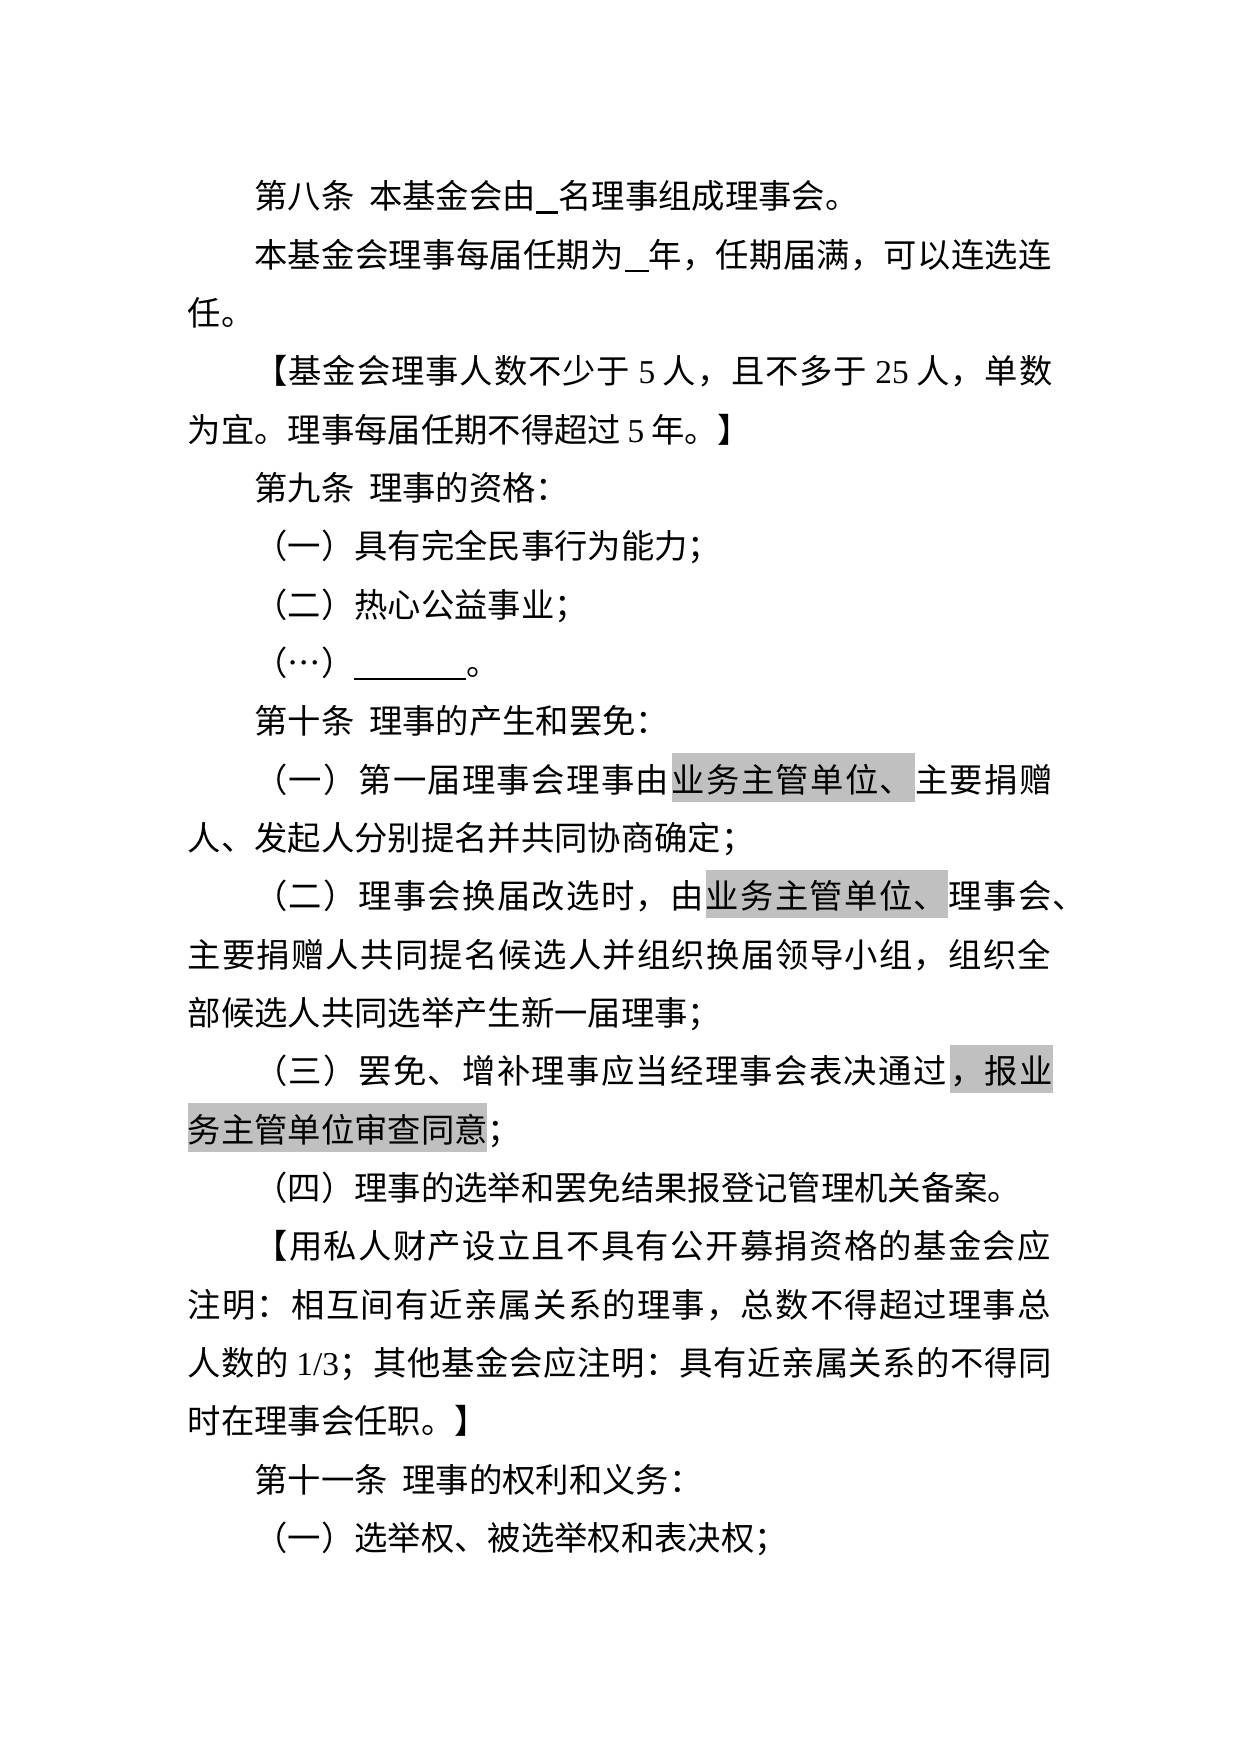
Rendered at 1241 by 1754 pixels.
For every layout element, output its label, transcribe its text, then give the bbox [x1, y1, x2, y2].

text （一）第一届理事会理事由业务主管单位、主要捐赠人、发起人分别提名并共同协商确定； [187, 745, 1053, 862]
text （二）热心公益事业； [187, 570, 1053, 629]
text 本基金会理事每届任期为 年，任期届满，可以连选连任。 [187, 220, 1053, 337]
text 第十一条 理事的权利和义务： [187, 1445, 1053, 1504]
text （二）理事会换届改选时，由业务主管单位、理事会、主要捐赠人共同提名候选人并组织换届领导小组，组织全部候选人共同选举产生新一届理事； [187, 862, 1053, 1037]
text （四）理事的选举和罢免结果报登记管理机关备案。 [187, 1154, 1053, 1212]
text （三）罢免、增补理事应当经理事会表决通过，报业务主管单位审查同意； [187, 1037, 1053, 1154]
text （…） 。 [187, 629, 1053, 687]
text 【用私人财产设立且不具有公开募捐资格的基金会应注明：相互间有近亲属关系的理事，总数不得超过理事总人数的1/3；其他基金会应注明：具有近亲属关系的不得同时在理事会任职。】 [187, 1212, 1053, 1445]
text （一）具有完全民事行为能力； [187, 512, 1053, 570]
text 第八条 本基金会由 名理事组成理事会。 [187, 162, 1053, 220]
text 第九条 理事的资格： [187, 454, 1053, 512]
text 【基金会理事人数不少于5人，且不多于25人，单数为宜。理事每届任期不得超过5年。】 [187, 337, 1053, 454]
text （一）选举权、被选举权和表决权； [187, 1504, 1053, 1562]
text 第十条 理事的产生和罢免： [187, 687, 1053, 745]
